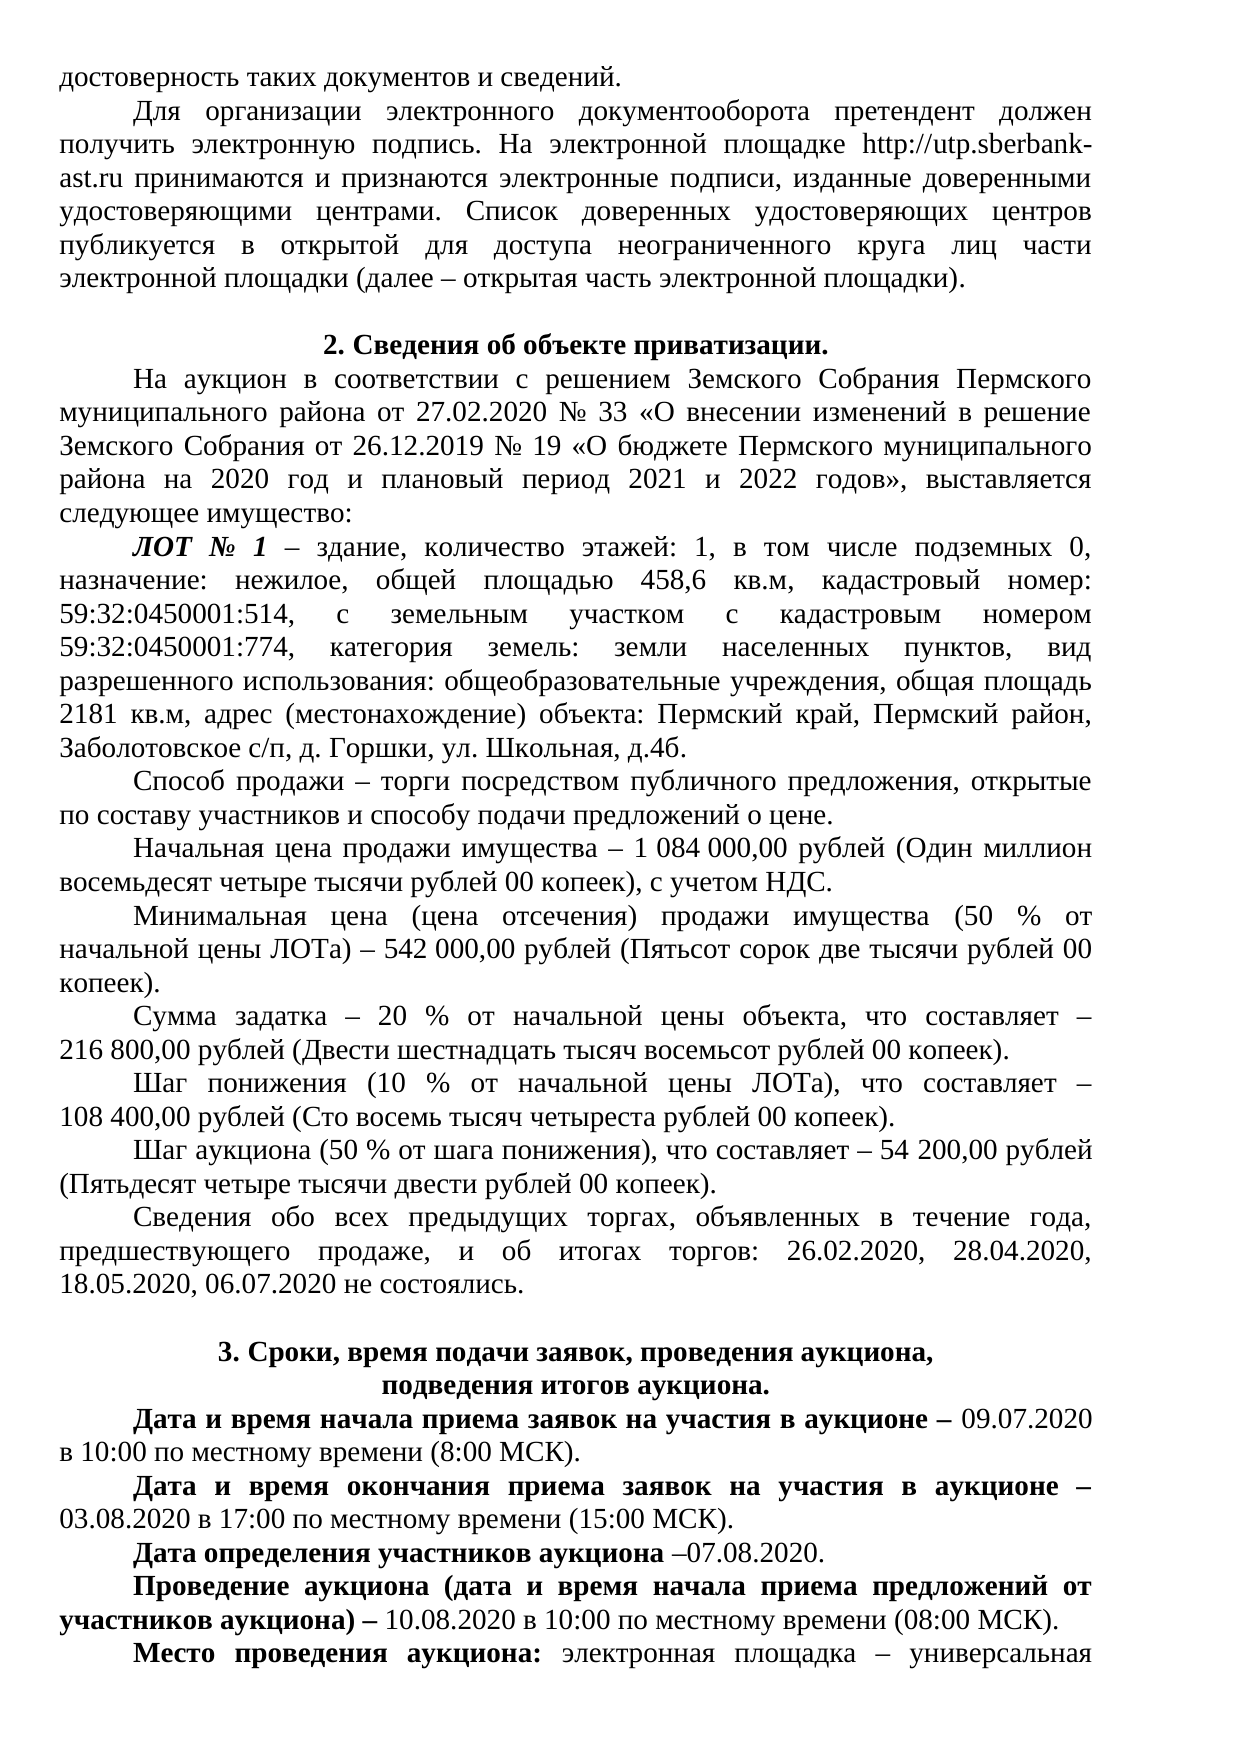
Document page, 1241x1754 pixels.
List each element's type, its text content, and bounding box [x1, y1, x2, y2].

text Сведения обо всех предыдущих торгах, объявленных в течение года, предшествующего продаже, и об итогах торгов: 26.02.2020, 28.04.2020, 18.05.2020, 06.07.2020 не состоялись. [59, 1199, 1092, 1300]
text Сумма задатка – 20 % от начальной цены объекта, что составляет – 216 800,00 рублей (Двести шестнадцать тысяч восемьсот рублей 00 копеек). [59, 998, 1092, 1065]
text Способ продажи – торги посредством публичного предложения, открытые по составу участников и способу подачи предложений о цене. [59, 763, 1092, 831]
list Для организации электронного документооборота претендент должен получить электронную подпись. На электронной площадке http://utp.sberbank-ast.ru принимаются и признаются электронные подписи, изданные доверенными удостоверяющими центрами. Список доверенных удостоверяющих центров публикуется в открытой для доступа неограниченного круга лиц части электронной площадки (далее – открытая часть электронной площадки). [59, 93, 1092, 294]
text Шаг аукциона (50 % от шага понижения), что составляет – 54 200,00 рублей (Пятьдесят четыре тысячи двести рублей 00 копеек). [59, 1132, 1092, 1199]
text Проведение аукциона (дата и время начала приема предложений от участников аукциона) – 10.08.2020 в 10:00 по местному времени (08:00 МСК). [59, 1568, 1092, 1636]
list Сведения об объекте приватизации. [59, 327, 1092, 361]
text На аукцион в соответствии с решением Земского Собрания Пермского муниципального района от 27.02.2020 № 33 «О внесении изменений в решение Земского Собрания от 26.12.2019 № 19 «О бюджете Пермского муниципального района на 2020 год и плановый период 2021 и 2022 годов», выставляется следующее имущество: [59, 361, 1092, 529]
text Дата определения участников аукциона –07.08.2020. [59, 1535, 1092, 1568]
list Сроки, время подачи заявок, проведения аукциона, [59, 1334, 1092, 1367]
text Дата и время окончания приема заявок на участия в аукционе – 03.08.2020 в 17:00 по местному времени (15:00 МСК). [59, 1468, 1092, 1535]
text Начальная цена продажи имущества – 1 084 000,00 рублей (Один миллион восемьдесят четыре тысячи рублей 00 копеек), с учетом НДС. [59, 831, 1092, 898]
text Минимальная цена (цена отсечения) продажи имущества (50 % от начальной цены ЛОТа) – 542 000,00 рублей (Пятьсот сорок две тысячи рублей 00 копеек). [59, 898, 1092, 998]
text ЛОТ № 1 – здание, количество этажей: 1, в том числе подземных 0, назначение: нежилое, общей площадью 458,6 кв.м, кадастровый номер: 59:32:0450001:514, с земельным участком с кадастровым номером 59:32:0450001:774, категория земель: земли населенных пунктов, вид разрешенного использования: общеобразовательные учреждения, общая площадь 2181 кв.м, адрес (местонахождение) объекта: Пермский край, Пермский район, Заболотовское с/п, д. Горшки, ул. Школьная, д.4б. [59, 529, 1092, 763]
text Дата и время начала приема заявок на участия в аукционе – 09.07.2020 в 10:00 по местному времени (8:00 МСК). [59, 1401, 1092, 1468]
text Шаг понижения (10 % от начальной цены ЛОТа), что составляет – 108 400,00 рублей (Сто восемь тысяч четыреста рублей 00 копеек). [59, 1065, 1092, 1132]
text подведения итогов аукциона. [59, 1367, 1092, 1401]
